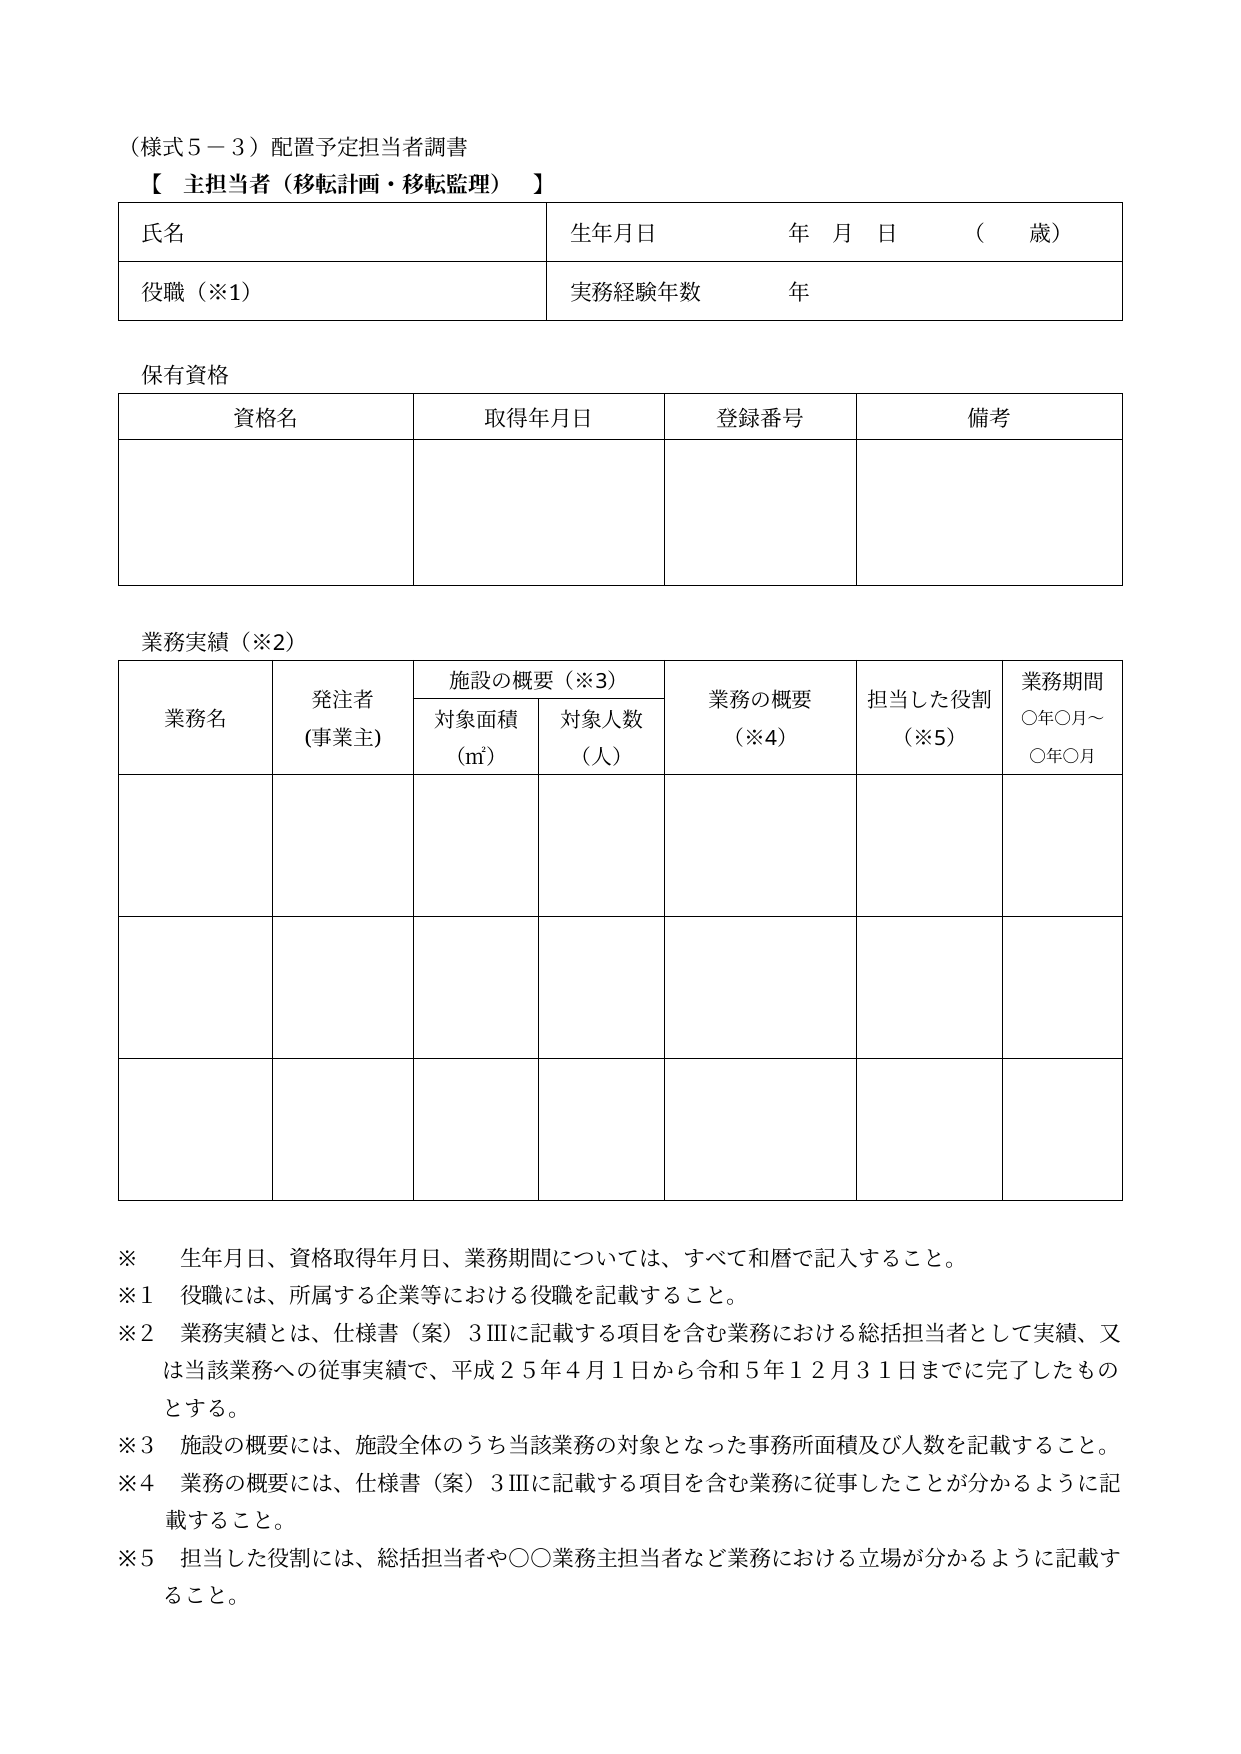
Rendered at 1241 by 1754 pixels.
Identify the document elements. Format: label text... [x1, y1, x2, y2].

text （様式５－３）配置予定担当者調書 [118, 127, 1122, 164]
table_cell 備考 [857, 394, 1122, 439]
table_cell [857, 440, 1122, 585]
text 【 主担当者（移転計画・移転監理） 】 [118, 164, 1122, 202]
table_cell 保有資格 [118, 321, 1122, 393]
table_cell [1003, 917, 1122, 1058]
table_cell 担当した役割 （※5） [857, 661, 1002, 774]
table_cell [857, 1059, 1002, 1200]
table_cell [119, 917, 272, 1058]
table_cell [539, 775, 664, 916]
table_cell [273, 1059, 413, 1200]
text ※５ 担当した役割には、総括担当者や○○業務主担当者など業務における立場が分かるように記載すること。 [118, 1538, 1122, 1613]
table_cell 業務名 [119, 661, 272, 774]
table_cell [414, 1059, 538, 1200]
table_cell 資格名 [119, 394, 413, 439]
table_cell 業務期間 〇年〇月～ 〇年〇月 [1003, 661, 1122, 774]
table_cell 実務経験年数 年 [547, 262, 1122, 320]
text ※３ 施設の概要には、施設全体のうち当該業務の対象となった事務所面積及び人数を記載すること。 [118, 1426, 1122, 1463]
text ※４ 業務の概要には、仕様書（案）３Ⅲに記載する項目を含む業務に従事したことが分かるように記載すること。 [118, 1463, 1122, 1538]
table_cell 業務の概要 （※4） [665, 661, 856, 774]
table_cell [1003, 1059, 1122, 1200]
table_cell 登録番号 [665, 394, 856, 439]
table_cell [1003, 775, 1122, 916]
table_cell [414, 440, 664, 585]
table_cell 対象人数 （人） [539, 699, 664, 774]
table_cell 取得年月日 [414, 394, 664, 439]
table_cell 施設の概要（※3） [414, 661, 664, 698]
table_cell 役職（※1） [119, 262, 546, 320]
table_cell [665, 775, 856, 916]
table_cell [119, 440, 413, 585]
text ※１ 役職には、所属する企業等における役職を記載すること。 [118, 1276, 1122, 1313]
text ※２ 業務実績とは、仕様書（案）３Ⅲに記載する項目を含む業務における総括担当者として実績、又は当該業務への従事実績で、平成２５年４月１日から令和５年１２月３１日までに完了したものとする。 [118, 1313, 1122, 1426]
table_cell [665, 917, 856, 1058]
table_cell [273, 775, 413, 916]
table_cell [857, 917, 1002, 1058]
table_cell [119, 1059, 272, 1200]
table_cell 業務実績（※2） [118, 586, 1122, 660]
table_cell [539, 917, 664, 1058]
table_cell 対象面積 （㎡） [414, 699, 538, 774]
table_cell [119, 775, 272, 916]
table_cell [665, 440, 856, 585]
text ※ 生年月日、資格取得年月日、業務期間については、すべて和暦で記入すること。 [118, 1238, 1122, 1276]
table_header 生年月日 年 月 日 （ 歳） [547, 203, 1122, 261]
table_cell [414, 917, 538, 1058]
table_cell [857, 775, 1002, 916]
table_cell [273, 917, 413, 1058]
table_cell [665, 1059, 856, 1200]
table_cell [539, 1059, 664, 1200]
table_header 氏名 [119, 203, 546, 261]
table_cell [414, 775, 538, 916]
table_cell 発注者 (事業主) [273, 661, 413, 774]
